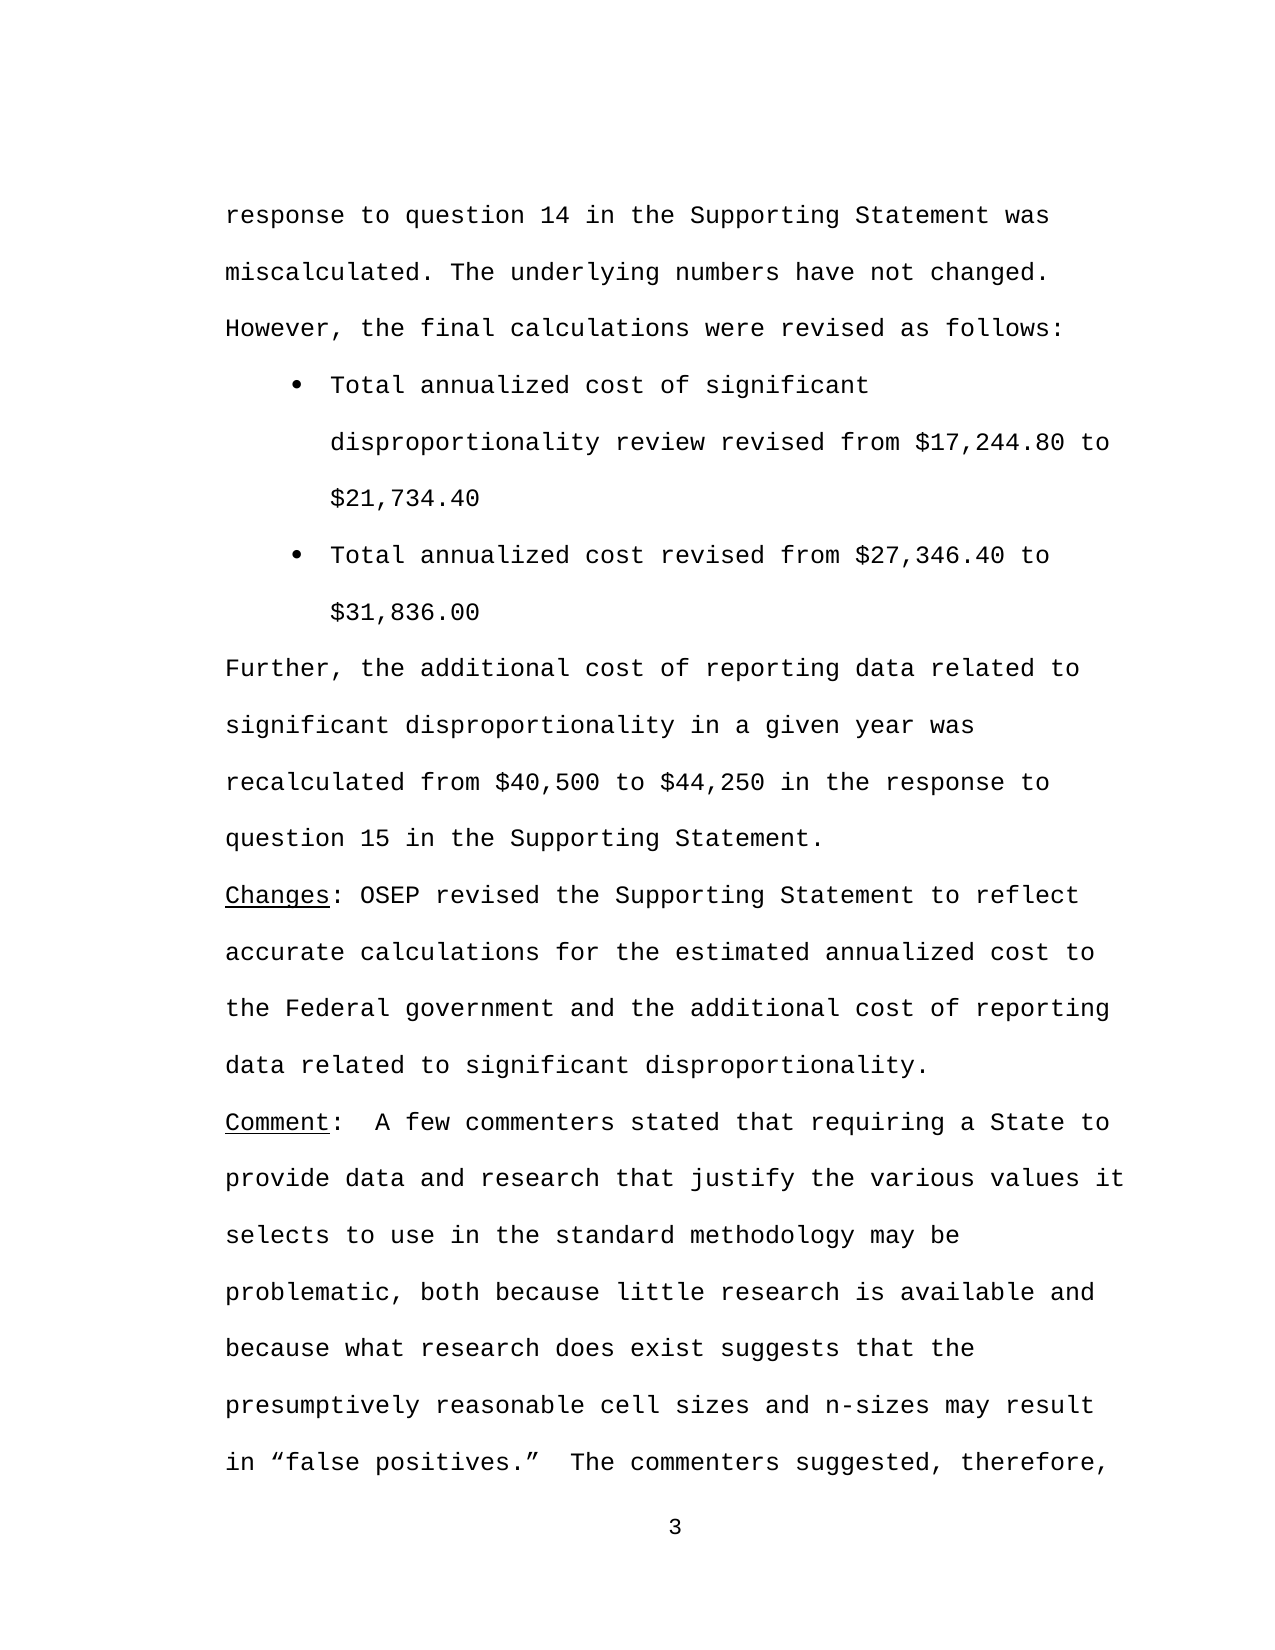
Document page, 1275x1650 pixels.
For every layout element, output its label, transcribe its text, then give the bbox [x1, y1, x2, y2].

text Changes: OSEP revised the Supporting Statement to reflect accurate calculations for the estimated annualized cost to the Federal government and the additional cost of reporting data related to significant disproportionality. [225, 883, 1125, 1081]
list Total annualized cost revised from $27,346.40 to $31,836.00 [292, 543, 1125, 628]
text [225, 1109, 1125, 1478]
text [225, 203, 1125, 344]
list Total annualized cost of significant disproportionality review revised from $17,244.80 to $21,734.40 [292, 373, 1125, 514]
text Further, the additional cost of reporting data related to significant disproportionality in a given year was recalculated from $40,500 to $44,250 in the response to question 15 in the Supporting Statement. [225, 656, 1125, 854]
